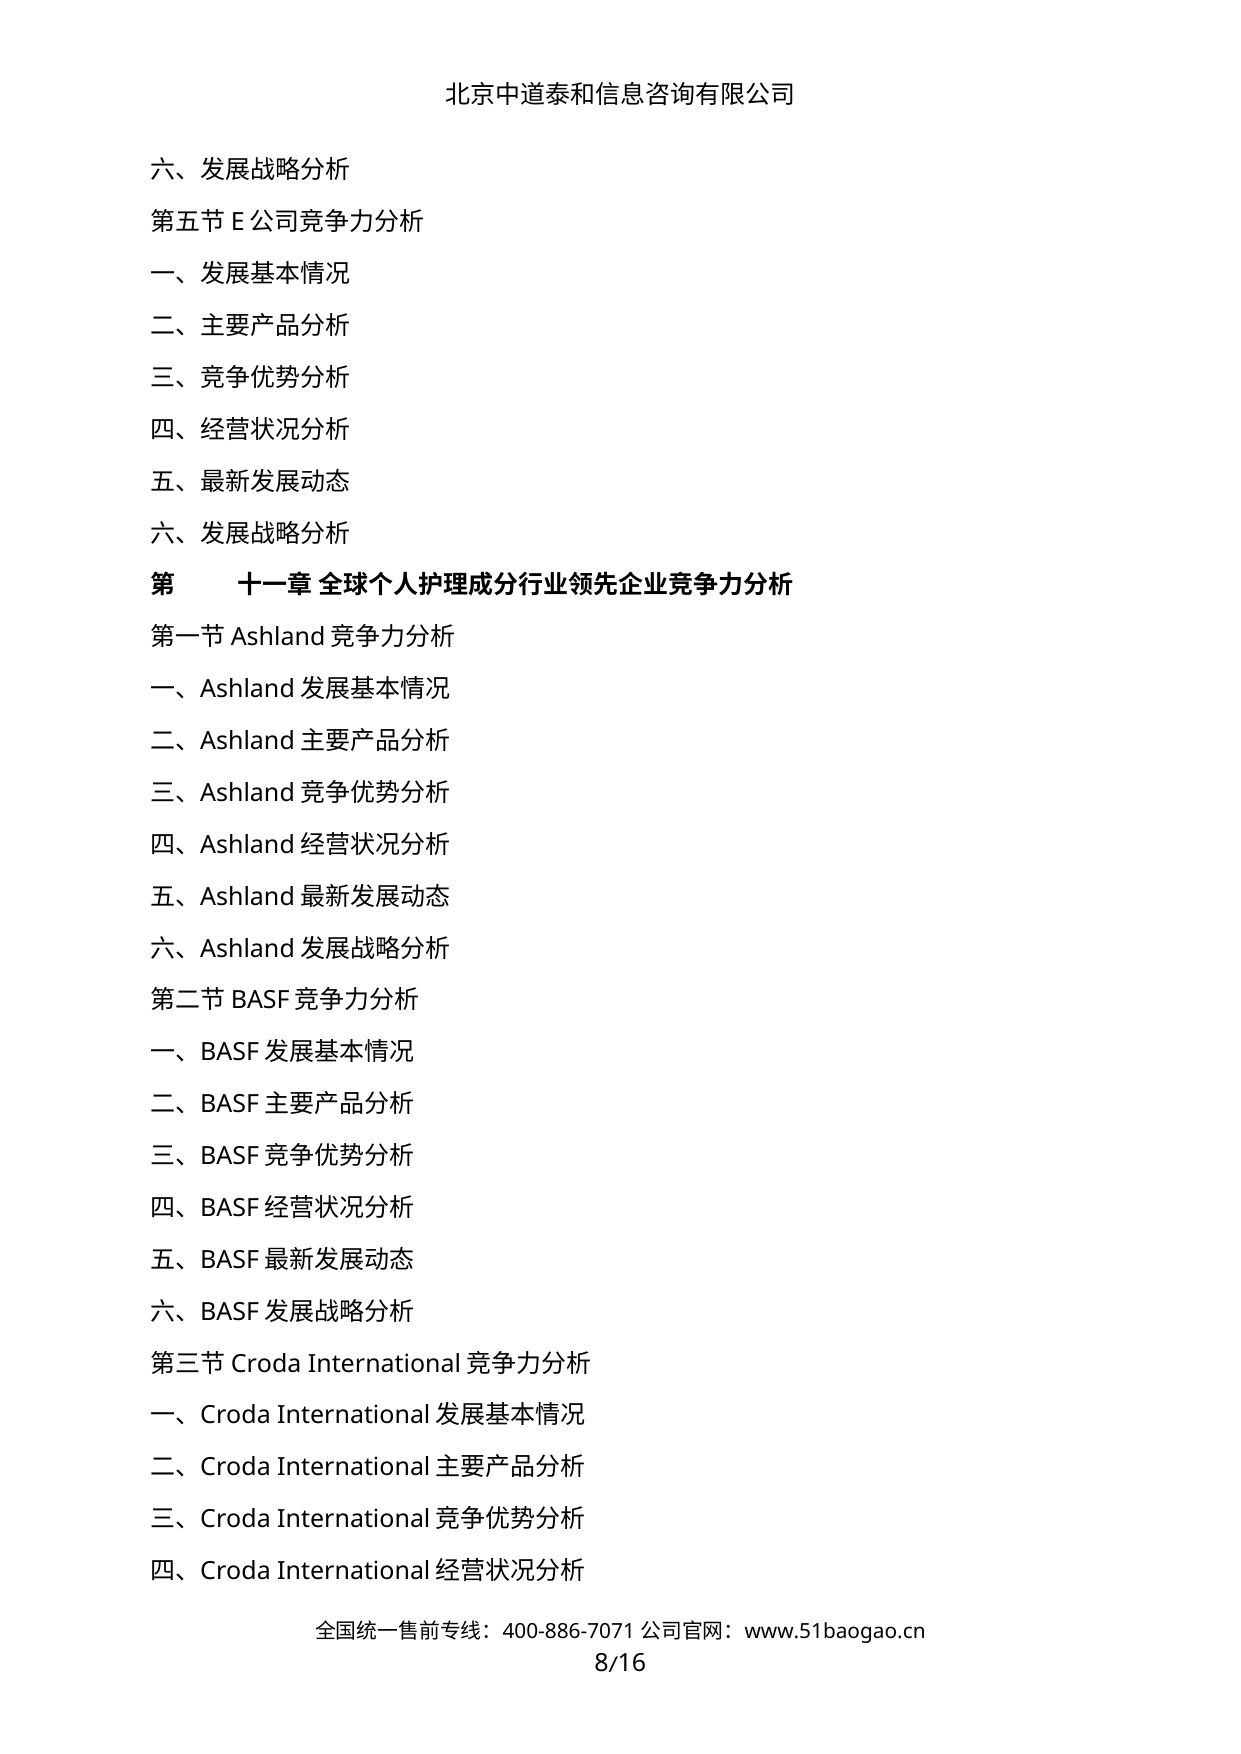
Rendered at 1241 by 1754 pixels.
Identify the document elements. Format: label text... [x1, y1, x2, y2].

text 一、Ashland发展基本情况 [150, 669, 1090, 705]
text 五、最新发展动态 [150, 461, 1090, 497]
text 四、Croda International经营状况分析 [150, 1551, 1090, 1587]
text 第一节 Ashland竞争力分析 [150, 617, 1090, 653]
text 六、BASF发展战略分析 [150, 1291, 1090, 1327]
text 二、BASF主要产品分析 [150, 1084, 1090, 1120]
text 一、Croda International发展基本情况 [150, 1395, 1090, 1431]
text 六、Ashland发展战略分析 [150, 928, 1090, 964]
text 第二节 BASF竞争力分析 [150, 980, 1090, 1016]
text 一、发展基本情况 [150, 254, 1090, 290]
text 第 十一章 全球个人护理成分行业领先企业竞争力分析 [150, 565, 1090, 601]
text 三、竞争优势分析 [150, 357, 1090, 394]
text 六、发展战略分析 [150, 513, 1090, 549]
text 四、经营状况分析 [150, 409, 1090, 446]
text 五、Ashland最新发展动态 [150, 876, 1090, 912]
text 四、BASF经营状况分析 [150, 1187, 1090, 1224]
text 三、BASF竞争优势分析 [150, 1136, 1090, 1172]
text 第五节 E公司竞争力分析 [150, 202, 1090, 238]
text 三、Ashland竞争优势分析 [150, 772, 1090, 809]
text 一、BASF发展基本情况 [150, 1032, 1090, 1068]
text 第三节 Croda International竞争力分析 [150, 1343, 1090, 1379]
text 二、Croda International主要产品分析 [150, 1447, 1090, 1483]
text 二、Ashland主要产品分析 [150, 721, 1090, 757]
text 三、Croda International竞争优势分析 [150, 1499, 1090, 1535]
text 四、Ashland经营状况分析 [150, 824, 1090, 861]
text 二、主要产品分析 [150, 306, 1090, 342]
text 六、发展战略分析 [150, 150, 1090, 186]
text 五、BASF最新发展动态 [150, 1239, 1090, 1276]
